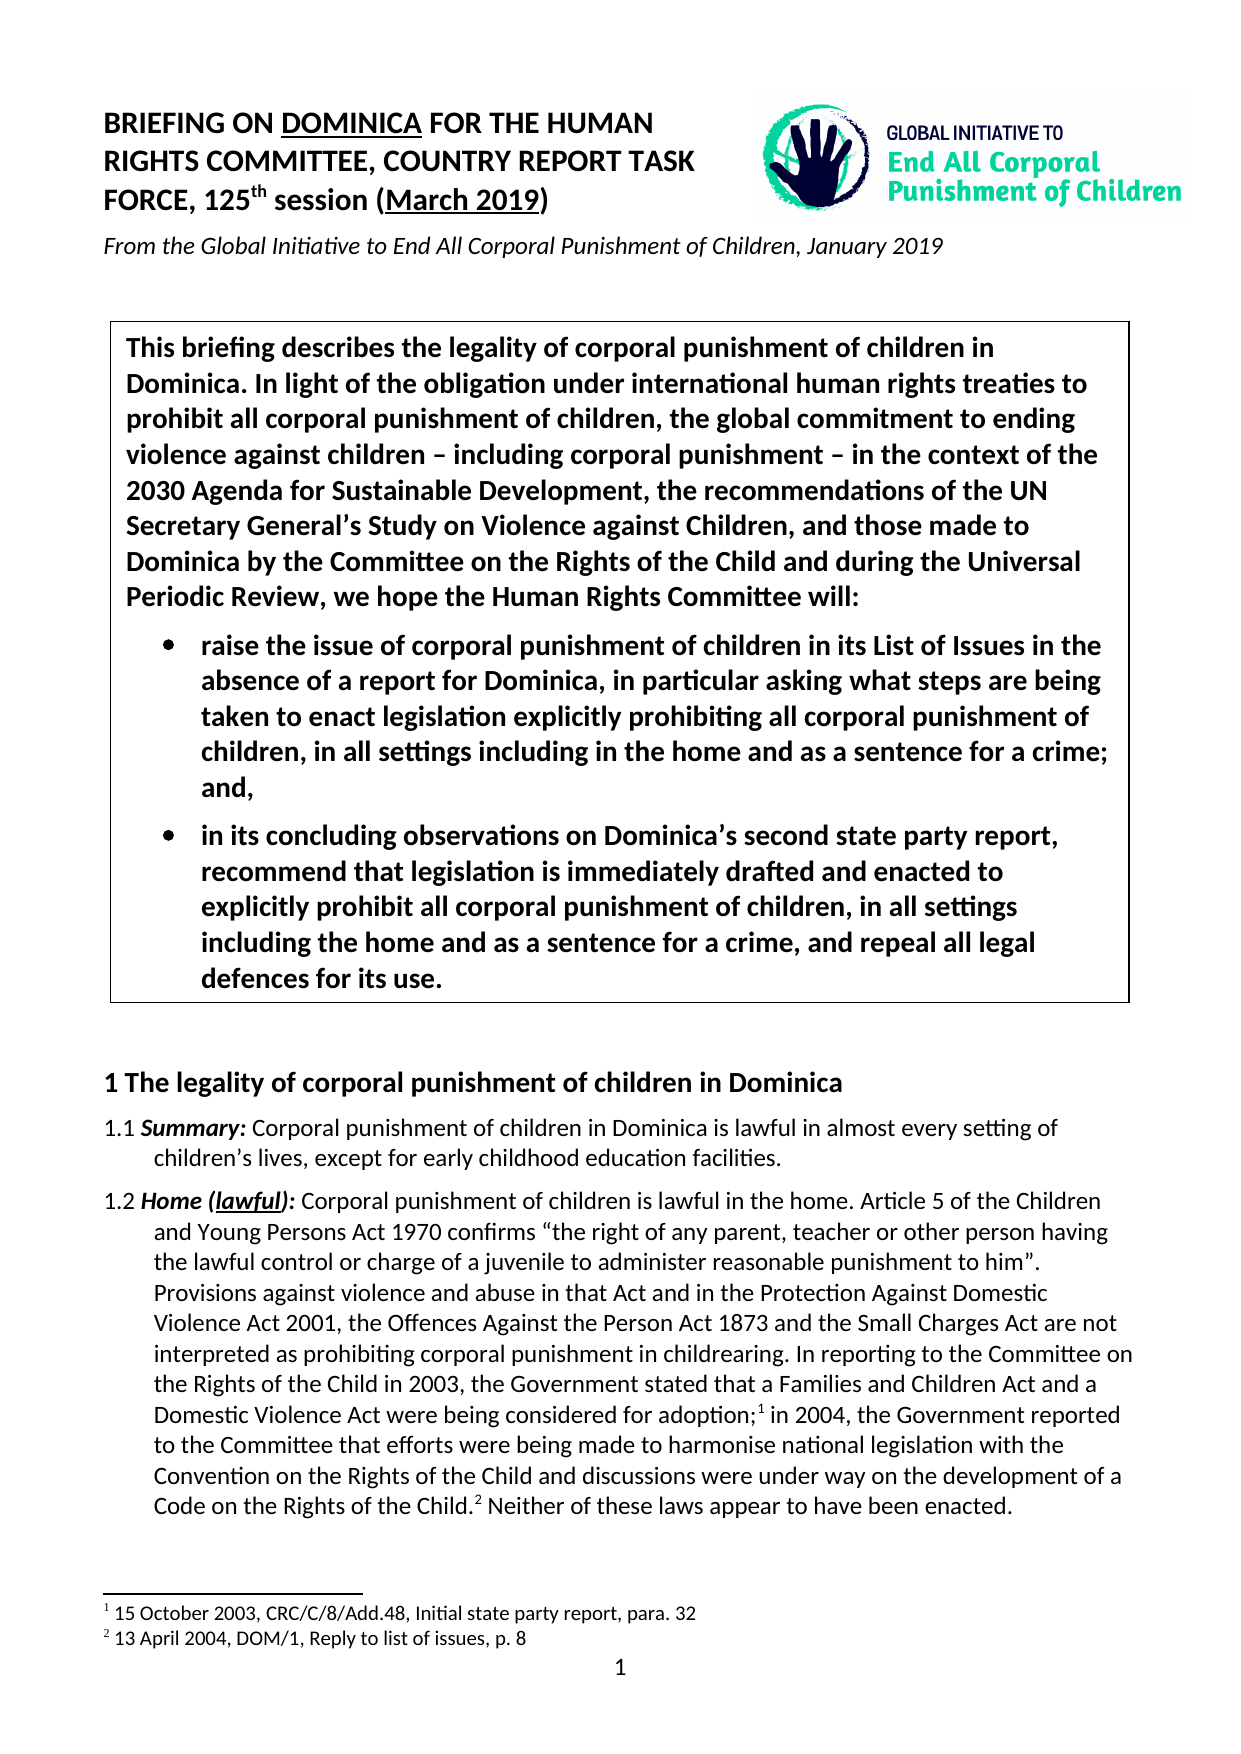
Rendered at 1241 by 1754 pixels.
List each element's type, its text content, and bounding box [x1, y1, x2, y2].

text 1.1 Summary: Corporal punishment of children in Dominica is lawful in almost every setting of children’s lives, except for early childhood education facilities. [103, 1112, 1137, 1173]
text From the Global Initiative to End All Corporal Punishment of Children, January 2019 [103, 230, 1137, 261]
text 1.2 Home (lawful): Corporal punishment of children is lawful in the home. Article 5 of the Children and Young Persons Act 1970 confirms “the right of any parent, teacher or other person having the lawful control or charge of a juvenile to administer reasonable punishment to him”. Provisions against violence and abuse in that Act and in the Protection Against Domestic Violence Act 2001, the Offences Against the Person Act 1873 and the Small Charges Act are not interpreted as prohibiting corporal punishment in childrearing. In reporting to the Committee on the Rights of the Child in 2003, the Government stated that a Families and Children Act and a Domestic Violence Act were being considered for adoption; in 2004, the Government reported to the Committee that efforts were being made to harmonise national legislation with the Convention on the Rights of the Child and discussions were under way on the development of a Code on the Rights of the Child. Neither of these laws appear to have been enacted. [103, 1185, 1137, 1521]
picture [754, 93, 1190, 220]
text BRIEFING ON DOMINICA FOR THE HUMAN RIGHTS COMMITTEE, COUNTRY REPORT TASK FORCE, 125th session (March 2019) [103, 103, 754, 218]
text 1 The legality of corporal punishment of children in Dominica [103, 1064, 1137, 1099]
